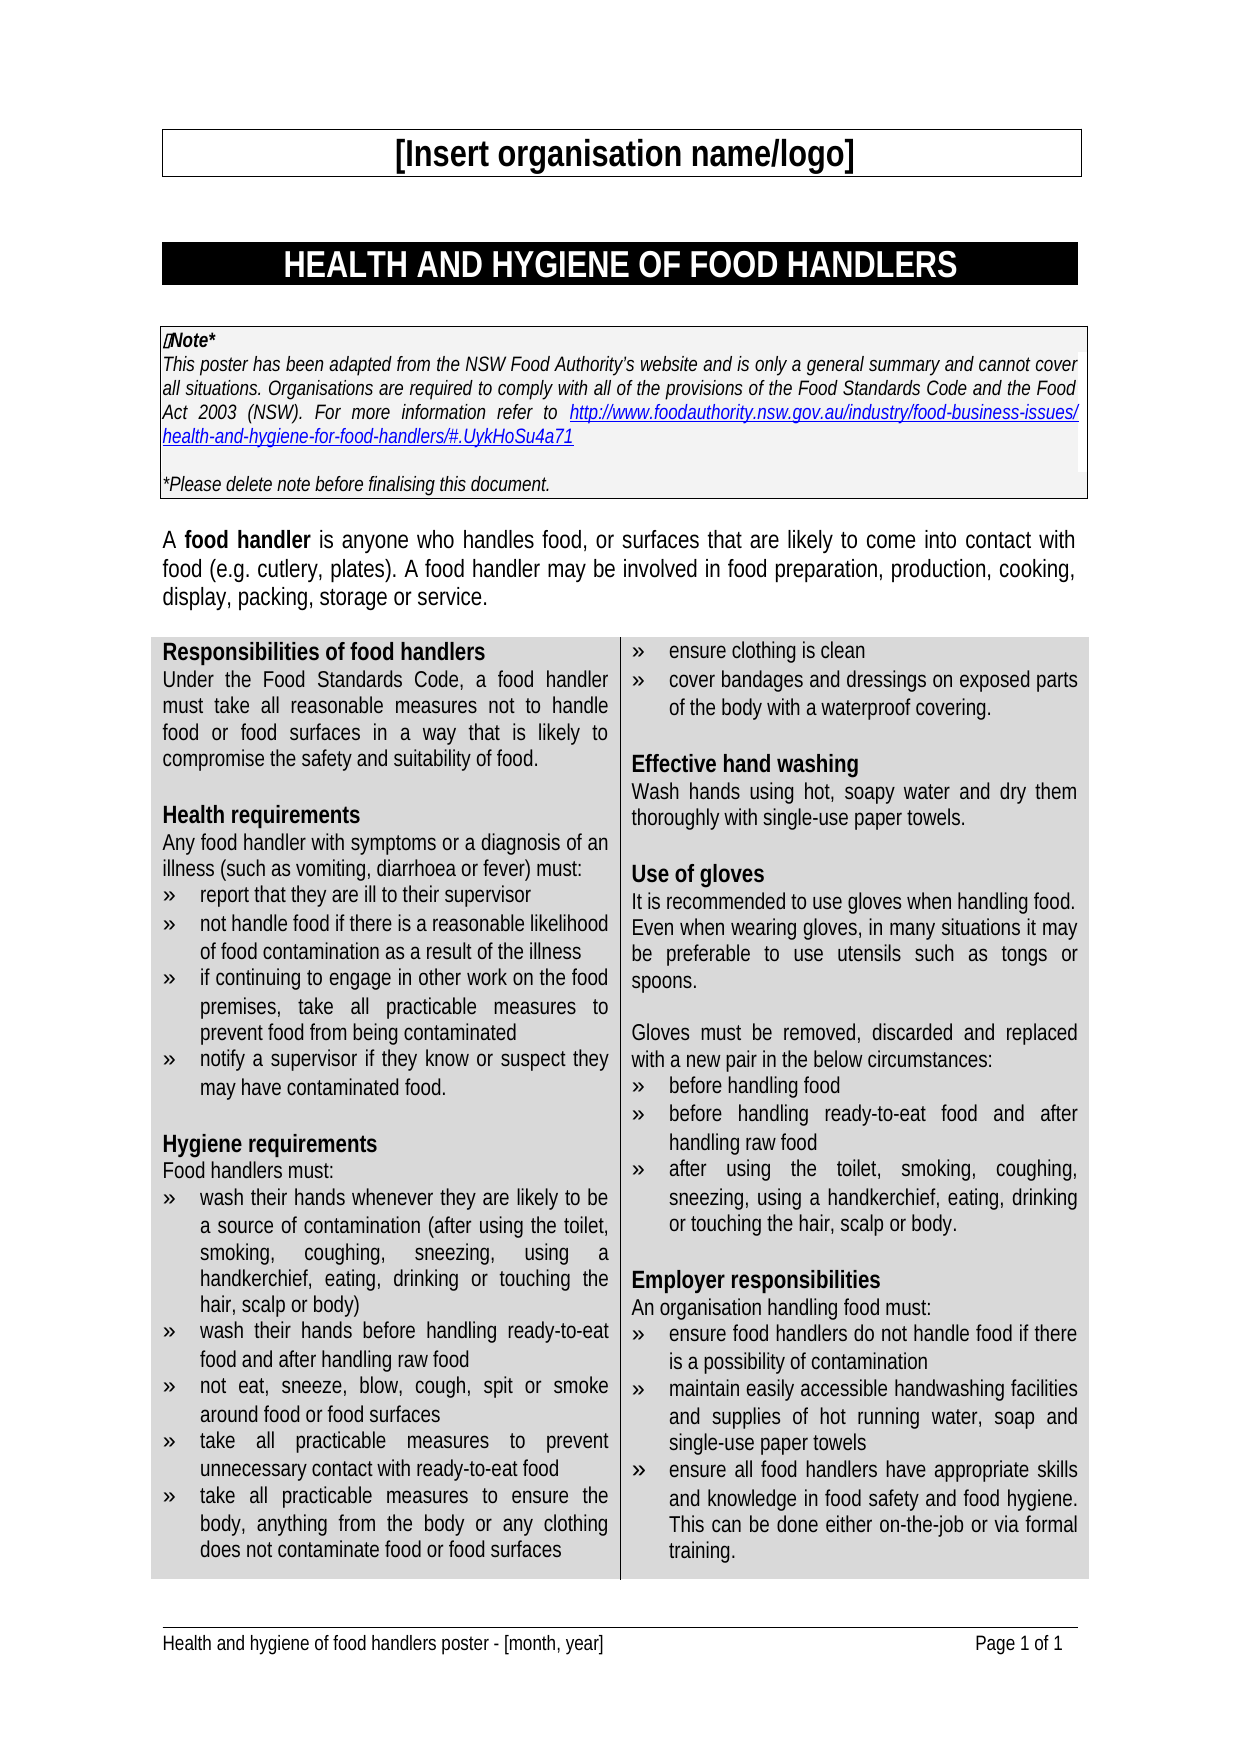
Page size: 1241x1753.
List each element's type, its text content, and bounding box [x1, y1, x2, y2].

text *Please delete note before finalising this document. [161, 469, 1087, 498]
text Note* [161, 327, 1087, 352]
table_header ensure clothing is clean cover bandages and dressings on exposed parts of the body with a waterproof covering. Effective hand washing Wash hands using hot, soapy water and dry them thoroughly with single-use paper towels. Use of gloves It is recommended to use gloves when handling food. Even when wearing gloves, in many situations it may be preferable to use utensils such as tongs or spoons. Gloves must be removed, discarded and replaced with a new pair in the below circumstances: before handling food before handling ready-to-eat food and after handling raw food after using the toilet, smoking, coughing, sneezing, using a handkerchief, eating, drinking or touching the hair, scalp or body. Employer responsibilities An organisation handling food must: ensure food handlers do not handle food if there is a possibility of contamination maintain easily accessible handwashing facilities and supplies of hot running water, soap and single-use paper towels ensure all food handlers have appropriate skills and knowledge in food safety and food hygiene. This can be done either on-the-job or via formal training. [621, 637, 1089, 1579]
text [Insert organisation name/logo] [163, 130, 1081, 176]
text This poster has been adapted from the NSW Food Authority’s website and is only a general summary and cannot cover all situations. Organisations are required to comply with all of the provisions of the Food Standards Code and the Food Act 2003 (NSW). For more information refer to http://www.foodauthority.nsw.gov.au/industry/food-business-issues/health-and-hygiene-for-food-handlers/#.UykHoSu4a71 [162, 352, 1078, 448]
subtitle HEALTH AND HYGIENE OF FOOD HANDLERS [162, 242, 1078, 285]
text A food handler is anyone who handles food, or surfaces that are likely to come into contact with food (e.g. cutlery, plates). A food handler may be involved in food preparation, production, cooking, display, packing, storage or service. [162, 525, 1078, 611]
table_header Responsibilities of food handlers Under the Food Standards Code, a food handler must take all reasonable measures not to handle food or food surfaces in a way that is likely to compromise the safety and suitability of food. Health requirements Any food handler with symptoms or a diagnosis of an illness (such as vomiting, diarrhoea or fever) must: report that they are ill to their supervisor not handle food if there is a reasonable likelihood of food contamination as a result of the illness if continuing to engage in other work on the food premises, take all practicable measures to prevent food from being contaminated notify a supervisor if they know or suspect they may have contaminated food. Hygiene requirements Food handlers must: wash their hands whenever they are likely to be a source of contamination (after using the toilet, smoking, coughing, sneezing, using a handkerchief, eating, drinking or touching the hair, scalp or body) wash their hands before handling ready-to-eat food and after handling raw food not eat, sneeze, blow, cough, spit or smoke around food or food surfaces take all practicable measures to prevent unnecessary contact with ready-to-eat food take all practicable measures to ensure the body, anything from the body or any clothing does not contaminate food or food surfaces [151, 637, 620, 1579]
